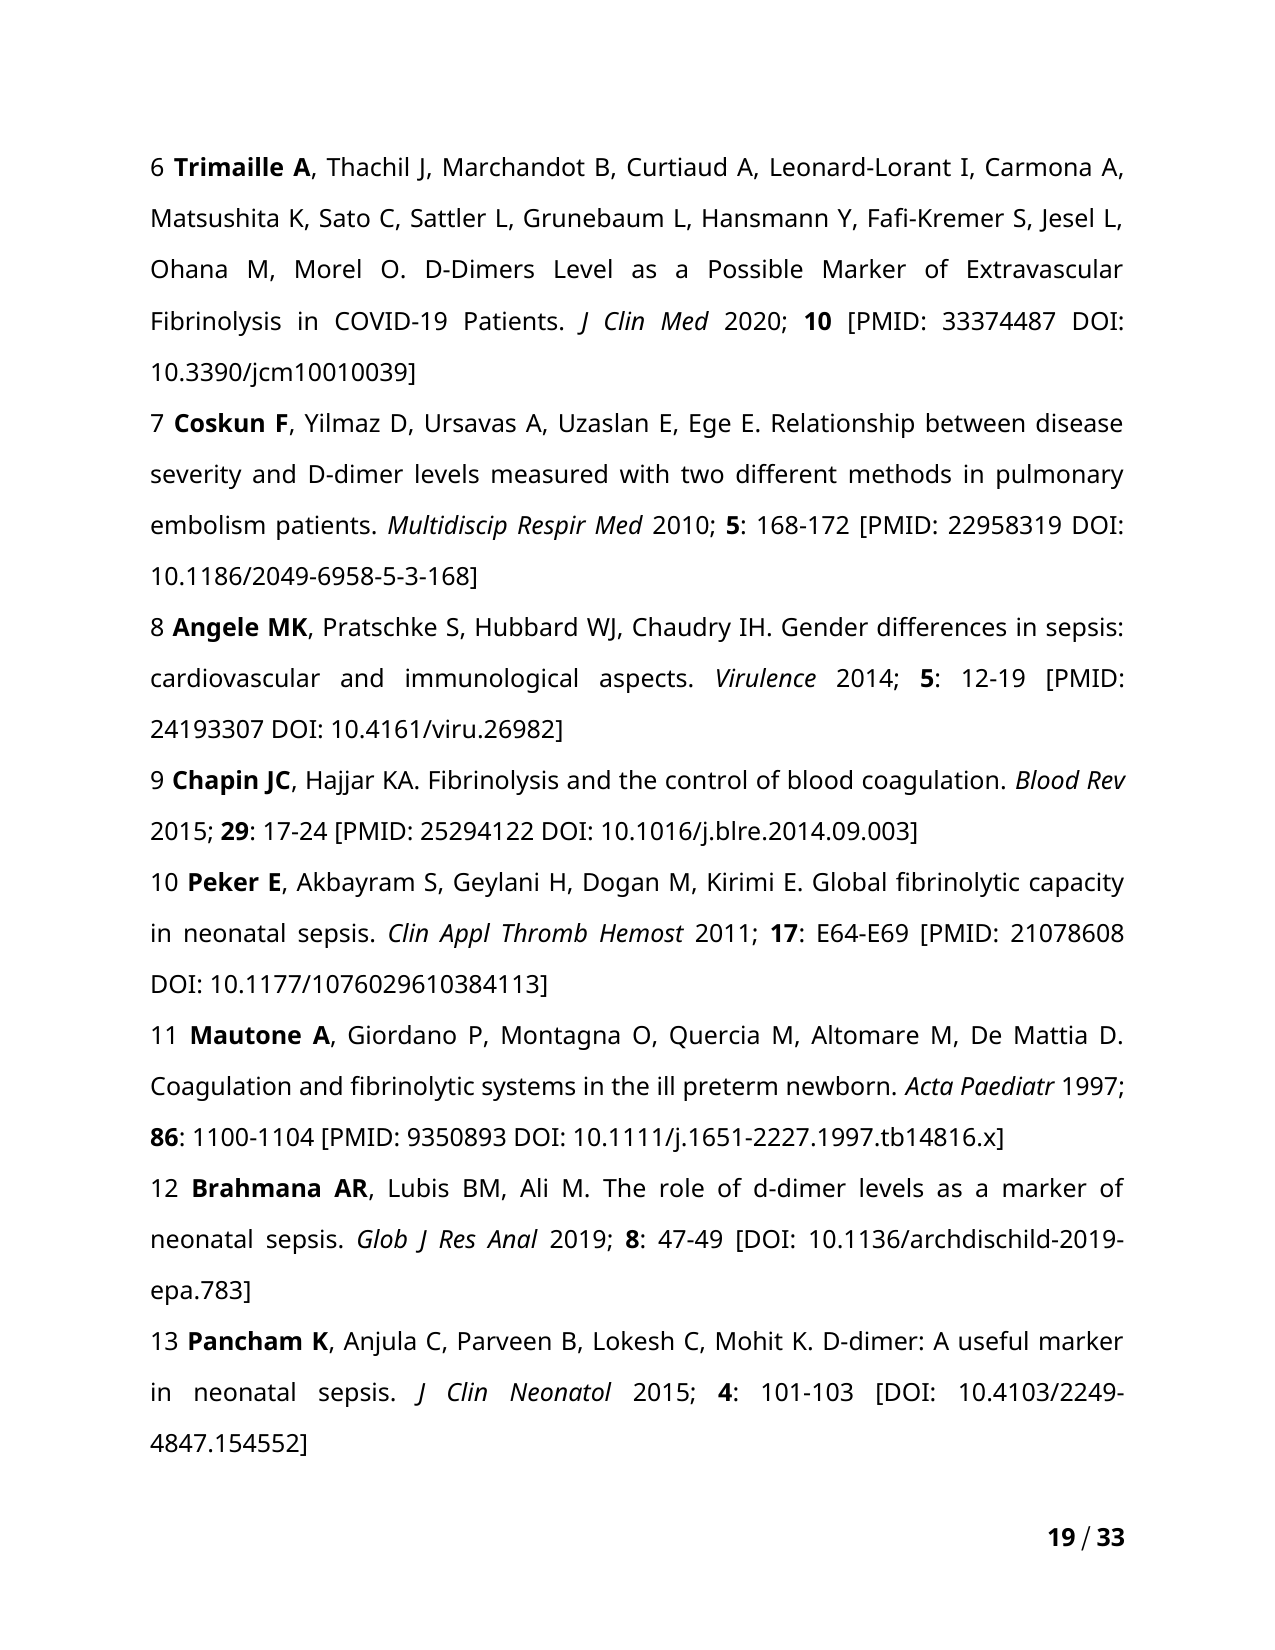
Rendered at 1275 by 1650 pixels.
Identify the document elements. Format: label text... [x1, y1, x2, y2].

text 7 Coskun F, Yilmaz D, Ursavas A, Uzaslan E, Ege E. Relationship between disease severity and D-dimer levels measured with two different methods in pulmonary embolism patients. Multidiscip Respir Med 2010; 5: 168-172 [PMID: 22958319 DOI: 10.1186/2049-6958-5-3-168] [150, 405, 1125, 592]
text 6 Trimaille A, Thachil J, Marchandot B, Curtiaud A, Leonard-Lorant I, Carmona A, Matsushita K, Sato C, Sattler L, Grunebaum L, Hansmann Y, Fafi-Kremer S, Jesel L, Ohana M, Morel O. D-Dimers Level as a Possible Marker of Extravascular Fibrinolysis in COVID-19 Patients. J Clin Med 2020; 10 [PMID: 33374487 DOI: 10.3390/jcm10010039] [150, 150, 1125, 388]
text 10 Peker E, Akbayram S, Geylani H, Dogan M, Kirimi E. Global fibrinolytic capacity in neonatal sepsis. Clin Appl Thromb Hemost 2011; 17: E64-E69 [PMID: 21078608 DOI: 10.1177/1076029610384113] [150, 864, 1125, 1001]
text 12 Brahmana AR, Lubis BM, Ali M. The role of d-dimer levels as a marker of neonatal sepsis. Glob J Res Anal 2019; 8: 47-49 [DOI: 10.1136/archdischild-2019-epa.783] [150, 1171, 1125, 1307]
text 13 Pancham K, Anjula C, Parveen B, Lokesh C, Mohit K. D-dimer: A useful marker in neonatal sepsis. J Clin Neonatol 2015; 4: 101-103 [DOI: 10.4103/2249-4847.154552] [150, 1324, 1125, 1460]
text 9 Chapin JC, Hajjar KA. Fibrinolysis and the control of blood coagulation. Blood Rev 2015; 29: 17-24 [PMID: 25294122 DOI: 10.1016/j.blre.2014.09.003] [150, 762, 1125, 848]
text 8 Angele MK, Pratschke S, Hubbard WJ, Chaudry IH. Gender differences in sepsis: cardiovascular and immunological aspects. Virulence 2014; 5: 12-19 [PMID: 24193307 DOI: 10.4161/viru.26982] [150, 609, 1125, 746]
text 11 Mautone A, Giordano P, Montagna O, Quercia M, Altomare M, De Mattia D. Coagulation and fibrinolytic systems in the ill preterm newborn. Acta Paediatr 1997; 86: 1100-1104 [PMID: 9350893 DOI: 10.1111/j.1651-2227.1997.tb14816.x] [150, 1018, 1125, 1154]
